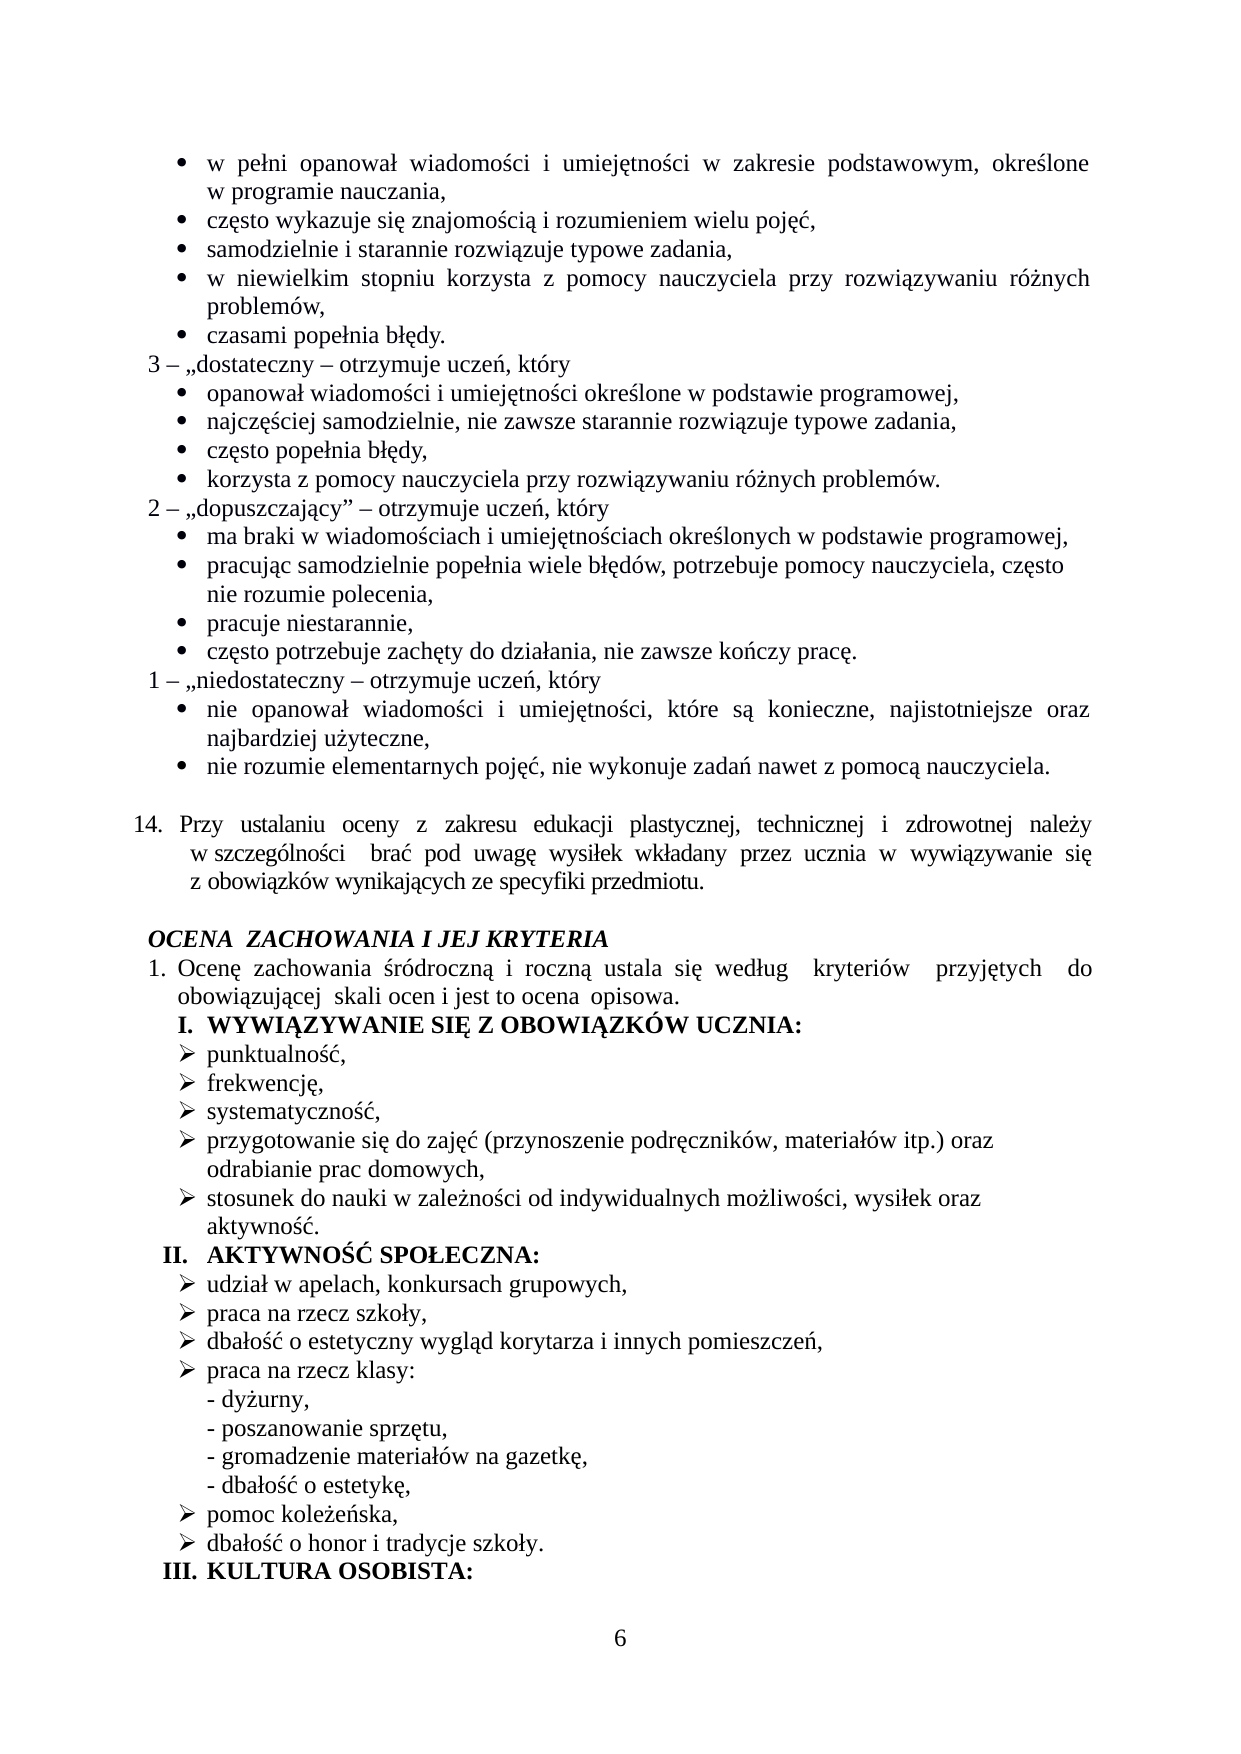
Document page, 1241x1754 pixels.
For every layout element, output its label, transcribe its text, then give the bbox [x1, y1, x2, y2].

list stosunek do nauki w zależności od indywidualnych możliwości, wysiłek oraz aktywność. [177, 1183, 1093, 1240]
text OCENA ZACHOWANIA I JEJ KRYTERIA [148, 924, 1093, 953]
list korzysta z pomocy nauczyciela przy rozwiązywaniu różnych problemów. [177, 464, 1091, 493]
list samodzielnie i starannie rozwiązuje typowe zadania, [177, 234, 1091, 263]
list dbałość o estetykę, [207, 1470, 1093, 1499]
list gromadzenie materiałów na gazetkę, [207, 1441, 1093, 1470]
list praca na rzecz klasy: [177, 1355, 1093, 1384]
list pomoc koleżeńska, [177, 1499, 1093, 1528]
text 1 – „niedostateczny – otrzymuje uczeń, który [148, 665, 1091, 694]
list w pełni opanował wiadomości i umiejętności w zakresie podstawowym, określone w programie nauczania, [177, 148, 1091, 205]
list dbałość o honor i tradycje szkoły. [177, 1528, 1093, 1556]
list w niewielkim stopniu korzysta z pomocy nauczyciela przy rozwiązywaniu różnych problemów, [177, 263, 1091, 320]
list często popełnia błędy, [177, 435, 1091, 464]
text 3 – „dostateczny – otrzymuje uczeń, który [148, 349, 1091, 378]
list pracuje niestarannie, [177, 608, 1091, 636]
list KULTURA OSOBISTA: [162, 1556, 1093, 1585]
list pracując samodzielnie popełnia wiele błędów, potrzebuje pomocy nauczyciela, często nie rozumie polecenia, [177, 550, 1091, 608]
list ma braki w wiadomościach i umiejętnościach określonych w podstawie programowej, [177, 521, 1091, 550]
text 14. Przy ustalaniu oceny z zakresu edukacji plastycznej, technicznej i zdrowotnej należy w szczególności brać pod uwagę wysiłek wkładany przez ucznia w wywiązywanie się z obowiązków wynikających ze specyfiki przedmiotu. [133, 809, 1092, 895]
list najczęściej samodzielnie, nie zawsze starannie rozwiązuje typowe zadania, [177, 406, 1091, 435]
list AKTYWNOŚĆ SPOŁECZNA: [162, 1240, 1093, 1269]
list czasami popełnia błędy. [177, 320, 1091, 349]
list punktualność, [177, 1039, 1093, 1068]
list przygotowanie się do zajęć (przynoszenie podręczników, materiałów itp.) oraz odrabianie prac domowych, [177, 1125, 1010, 1183]
list dyżurny, [207, 1384, 1093, 1413]
list frekwencję, [177, 1068, 1093, 1096]
list często potrzebuje zachęty do działania, nie zawsze kończy pracę. [177, 636, 1091, 665]
list WYWIĄZYWANIE SIĘ Z OBOWIĄZKÓW UCZNIA: [177, 1010, 1093, 1039]
list systematyczność, [177, 1096, 1093, 1125]
list Ocenę zachowania śródroczną i roczną ustala się według kryteriów przyjętych do obowiązującej skali ocen i jest to ocena opisowa. [148, 953, 1092, 1010]
list poszanowanie sprzętu, [207, 1413, 1093, 1441]
list udział w apelach, konkursach grupowych, [177, 1269, 1093, 1298]
list praca na rzecz szkoły, [177, 1298, 1093, 1326]
list opanował wiadomości i umiejętności określone w podstawie programowej, [177, 378, 1091, 406]
text 2 – „dopuszczający” – otrzymuje uczeń, który [148, 493, 1091, 521]
list często wykazuje się znajomością i rozumieniem wielu pojęć, [177, 205, 1091, 234]
list nie opanował wiadomości i umiejętności, które są konieczne, najistotniejsze oraz najbardziej użyteczne, [177, 694, 1091, 751]
list nie rozumie elementarnych pojęć, nie wykonuje zadań nawet z pomocą nauczyciela. [177, 751, 1091, 780]
list dbałość o estetyczny wygląd korytarza i innych pomieszczeń, [177, 1326, 1093, 1355]
